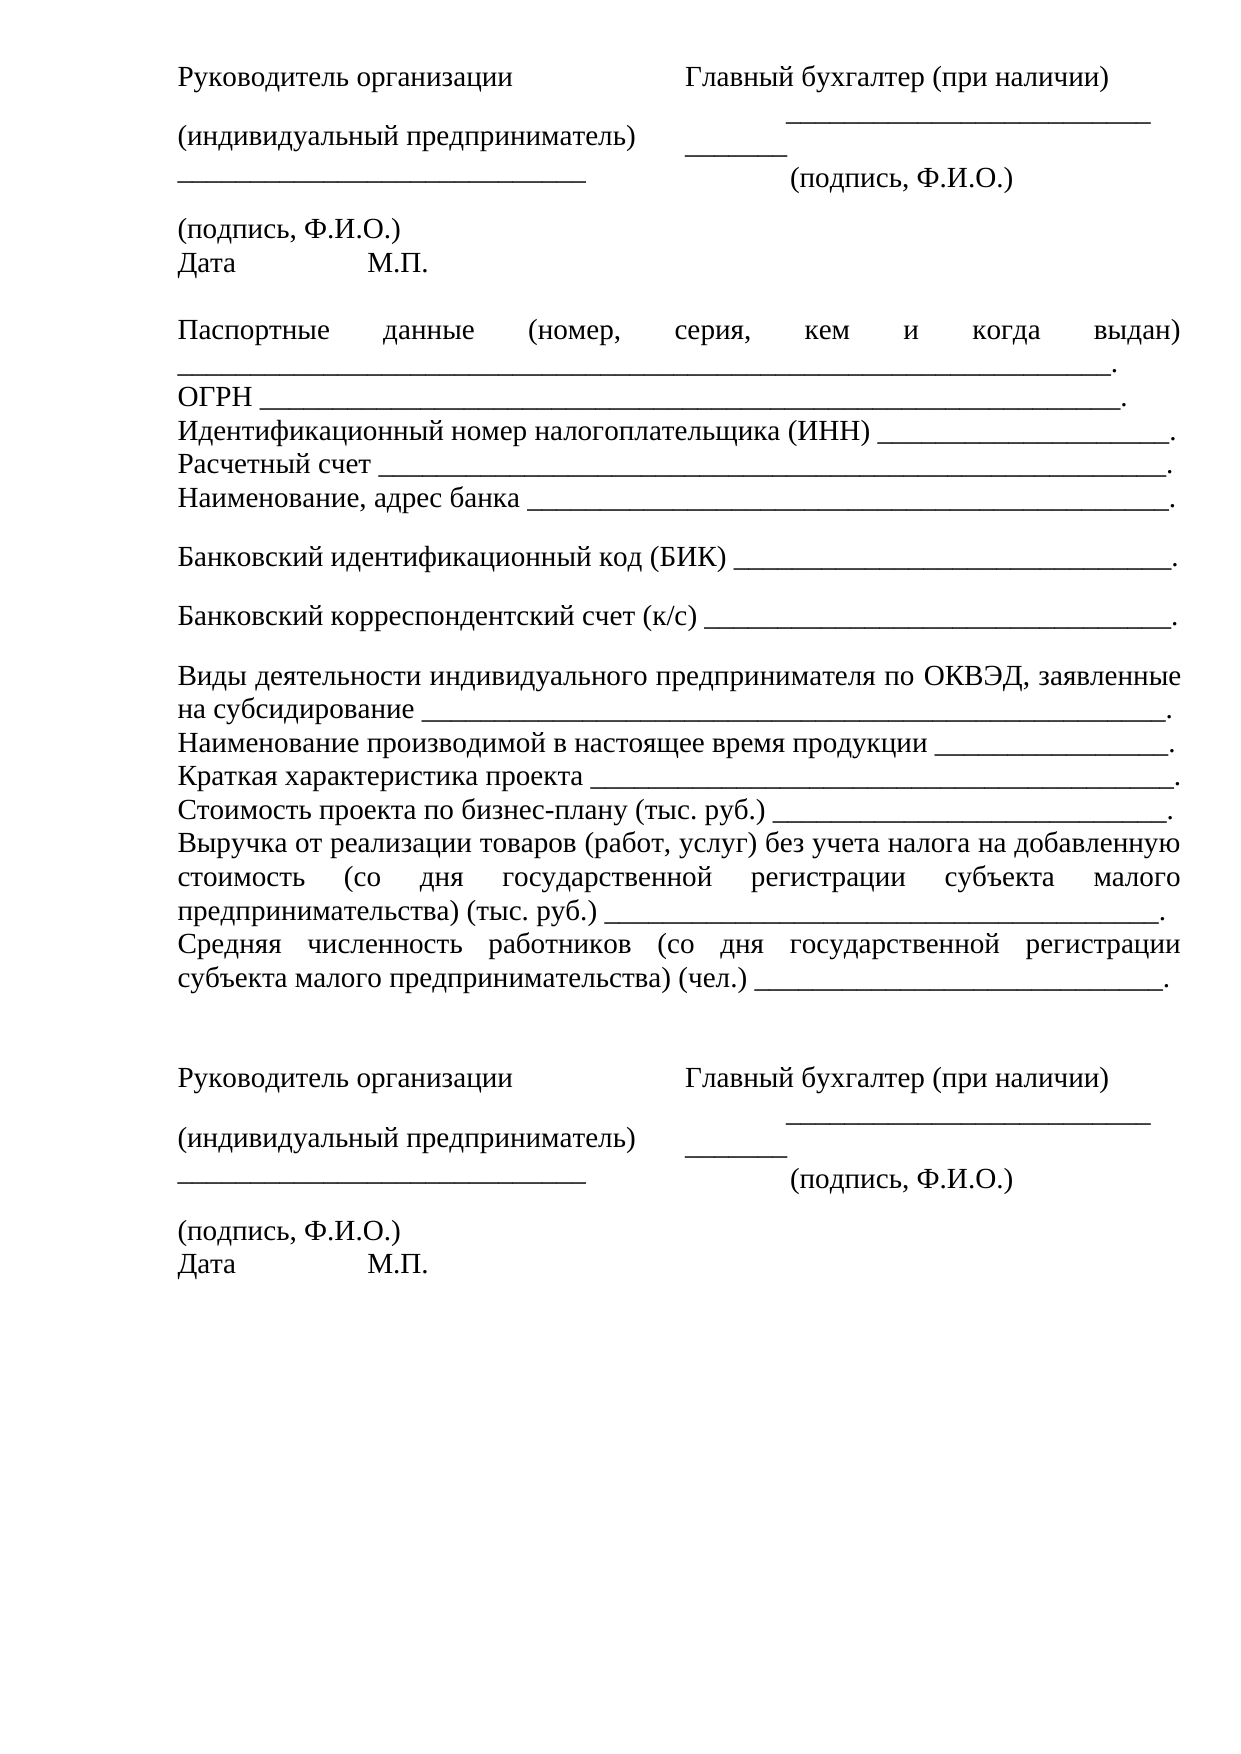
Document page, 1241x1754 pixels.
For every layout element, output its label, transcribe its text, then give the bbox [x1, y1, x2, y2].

text Краткая характеристика проекта ________________________________________. [177, 758, 1181, 792]
table_header Главный бухгалтер (при наличии) ________________________________ (подпись, Ф.И.О.) [647, 59, 1163, 278]
text Средняя численность работников (со дня государственной регистрации субъекта малого предпринимательства) (чел.) ____________________________. [177, 926, 1181, 993]
text Стоимость проекта по бизнес-плану (тыс. руб.) ___________________________. [177, 792, 1181, 826]
text Паспортные данные (номер, серия, кем и когда выдан) ________________________________________________________________. [177, 312, 1181, 379]
text Банковский корреспондентский счет (к/с) ________________________________. [177, 598, 1181, 632]
text Банковский идентификационный код (БИК) ______________________________. [177, 539, 1181, 573]
text Идентификационный номер налогоплательщика (ИНН) ____________________. [177, 413, 1181, 446]
text Виды деятельности индивидуального предпринимателя по ОКВЭД, заявленные на субсидирование ___________________________________________________. [177, 658, 1181, 725]
text Расчетный счет ______________________________________________________. [177, 446, 1181, 480]
text Наименование производимой в настоящее время продукции ________________. [177, 725, 1181, 758]
table_header Руководитель организации (индивидуальный предприниматель) ____________________________ (подпись, Ф.И.О.) Дата М.П. [166, 1060, 647, 1458]
text Наименование, адрес банка ____________________________________________. [177, 480, 1181, 513]
table_header Главный бухгалтер (при наличии) ________________________________ (подпись, Ф.И.О.) [647, 1060, 1163, 1458]
table_header Руководитель организации (индивидуальный предприниматель) ____________________________ (подпись, Ф.И.О.) Дата М.П. [166, 59, 647, 278]
text Выручка от реализации товаров (работ, услуг) без учета налога на добавленную стоимость (со дня государственной регистрации субъекта малого предпринимательства) (тыс. руб.) ______________________________________. [177, 826, 1181, 926]
text ОГРН ___________________________________________________________. [177, 379, 1181, 413]
